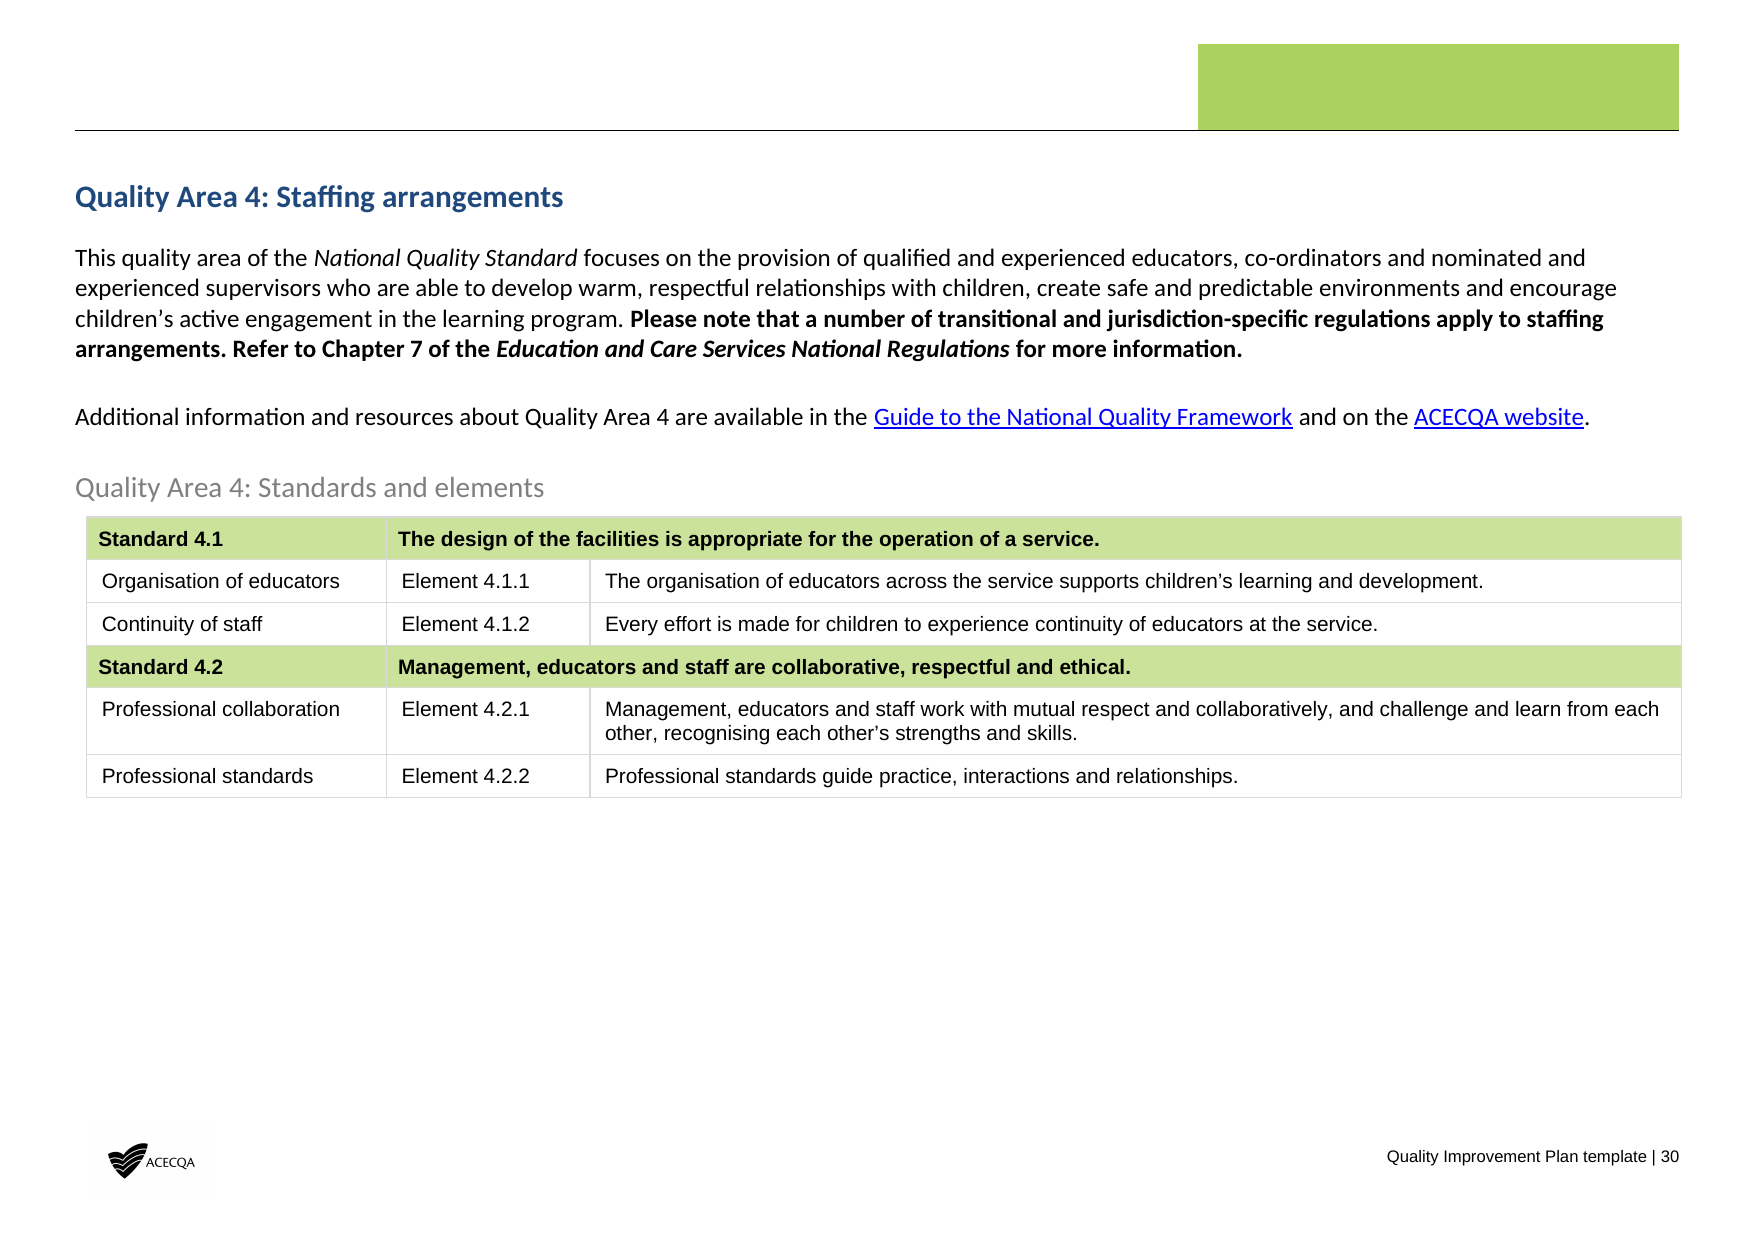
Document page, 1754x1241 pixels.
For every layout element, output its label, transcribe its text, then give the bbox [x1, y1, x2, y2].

table_cell Professional standards [87, 755, 386, 797]
table_cell Management, educators and staff work with mutual respect and collaboratively, and challenge and learn from each other, recognising each other’s strengths and skills. [591, 688, 1681, 754]
table_cell Professional collaboration [87, 688, 386, 754]
table_cell Element 4.1.2 [387, 603, 589, 644]
table_cell Management, educators and staff are collaborative, respectful and ethical. [387, 646, 1681, 687]
table_header The design of the facilities is appropriate for the operation of a service. [387, 518, 1681, 559]
picture [91, 1126, 216, 1196]
subtitle Additional information and resources about Quality Area 4 are available in the Guide to the National Quality Framework and on the ACECQA website. [75, 401, 1679, 432]
table_cell Organisation of educators [87, 560, 386, 602]
table_cell Every effort is made for children to experience continuity of educators at the service. [591, 603, 1681, 644]
table_cell Continuity of staff [87, 603, 386, 644]
subtitle This quality area of the National Quality Standard focuses on the provision of qualified and experienced educators, co-ordinators and nominated and experienced supervisors who are able to develop warm, respectful relationships with children, create safe and predictable environments and encourage children’s active engagement in the learning program. Please note that a number of transitional and jurisdiction-specific regulations apply to staffing arrangements. Refer to Chapter 7 of the Education and Care Services National Regulations for more information. [75, 242, 1679, 364]
table_cell Element 4.1.1 [387, 560, 589, 602]
subtitle Quality Area 4: Standards and elements [75, 469, 1679, 505]
table_cell Standard 4.2 [87, 646, 386, 687]
table_cell Element 4.2.2 [387, 755, 589, 797]
table_cell Element 4.2.1 [387, 688, 589, 754]
table_cell The organisation of educators across the service supports children’s learning and development. [591, 560, 1681, 602]
table_header Standard 4.1 [87, 518, 386, 559]
table_cell Professional standards guide practice, interactions and relationships. [591, 755, 1681, 797]
subtitle Quality Area 4: Staffing arrangements [75, 177, 1679, 215]
